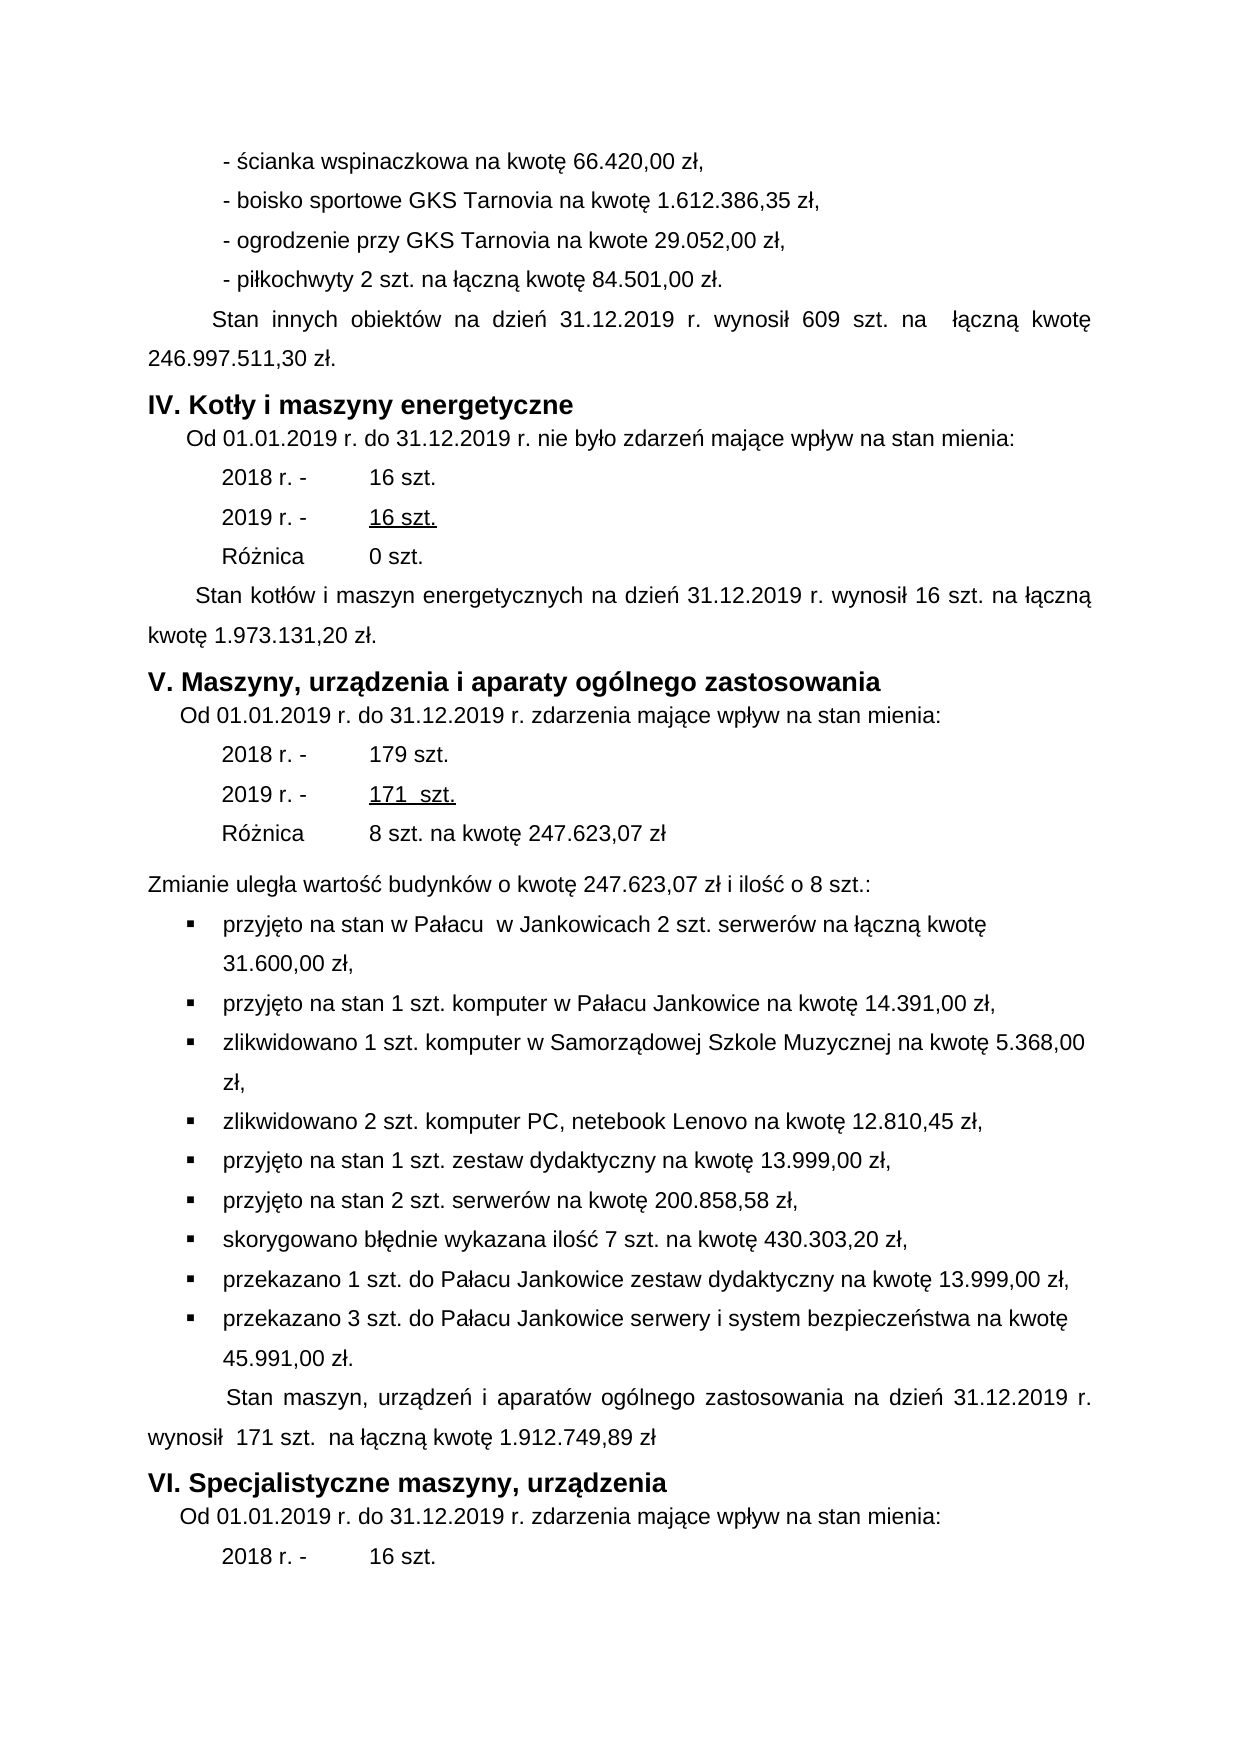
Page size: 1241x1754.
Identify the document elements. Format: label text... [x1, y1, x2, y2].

list skorygowano błędnie wykazana ilość 7 szt. na kwotę 430.303,20 zł, [185, 1226, 1093, 1253]
text 2019 r. - 16 szt. [148, 503, 1093, 530]
list przyjęto na stan 1 szt. zestaw dydaktyczny na kwotę 13.999,00 zł, [185, 1147, 1093, 1174]
list zlikwidowano 1 szt. komputer w Samorządowej Szkole Muzycznej na kwotę 5.368,00 zł, [185, 1029, 1093, 1095]
text Stan innych obiektów na dzień 31.12.2019 r. wynosił 609 szt. na łączną kwotę 246.997.511,30 zł. [148, 306, 1093, 371]
text Stan kotłów i maszyn energetycznych na dzień 31.12.2019 r. wynosił 16 szt. na łączną kwotę 1.973.131,20 zł. [148, 582, 1093, 648]
text 2018 r. - 179 szt. [148, 741, 1093, 767]
list - ogrodzenie przy GKS Tarnovia na kwote 29.052,00 zł, [223, 227, 1093, 253]
text Od 01.01.2019 r. do 31.12.2019 r. zdarzenia mające wpływ na stan mienia: [148, 1503, 1093, 1530]
subtitle V. Maszyny, urządzenia i aparaty ogólnego zastosowania [148, 666, 1093, 697]
text Od 01.01.2019 r. do 31.12.2019 r. zdarzenia mające wpływ na stan mienia: [148, 702, 1093, 728]
list - ścianka wspinaczkowa na kwotę 66.420,00 zł, [223, 148, 1093, 174]
list przekazano 3 szt. do Pałacu Jankowice serwery i system bezpieczeństwa na kwotę 45.991,00 zł. [185, 1305, 1093, 1371]
list - boisko sportowe GKS Tarnovia na kwotę 1.612.386,35 zł, [223, 187, 1093, 213]
list przyjęto na stan 2 szt. serwerów na kwotę 200.858,58 zł, [185, 1187, 1093, 1213]
list przyjęto na stan w Pałacu w Jankowicach 2 szt. serwerów na łączną kwotę 31.600,00 zł, [185, 911, 1093, 976]
text Stan maszyn, urządzeń i aparatów ogólnego zastosowania na dzień 31.12.2019 r. wynosił 171 szt. na łączną kwotę 1.912.749,89 zł [148, 1384, 1093, 1450]
text 2018 r. - 16 szt. [148, 464, 1093, 490]
text Zmianie uległa wartość budynków o kwotę 247.623,07 zł i ilość o 8 szt.: [148, 871, 1093, 897]
list - piłkochwyty 2 szt. na łączną kwotę 84.501,00 zł. [223, 266, 1093, 292]
text 2018 r. - 16 szt. [148, 1543, 1093, 1569]
list przekazano 1 szt. do Pałacu Jankowice zestaw dydaktyczny na kwotę 13.999,00 zł, [185, 1266, 1093, 1292]
text Od 01.01.2019 r. do 31.12.2019 r. nie było zdarzeń mające wpływ na stan mienia: [148, 424, 1093, 451]
text Różnica 0 szt. [148, 543, 1093, 569]
subtitle VI. Specjalistyczne maszyny, urządzenia [148, 1467, 1093, 1499]
subtitle IV. Kotły i maszyny energetyczne [148, 389, 1093, 420]
list przyjęto na stan 1 szt. komputer w Pałacu Jankowice na kwotę 14.391,00 zł, [185, 989, 1093, 1016]
text 2019 r. - 171 szt. [148, 781, 1093, 807]
text Różnica 8 szt. na kwotę 247.623,07 zł [148, 820, 1093, 846]
list zlikwidowano 2 szt. komputer PC, netebook Lenovo na kwotę 12.810,45 zł, [185, 1108, 1093, 1134]
